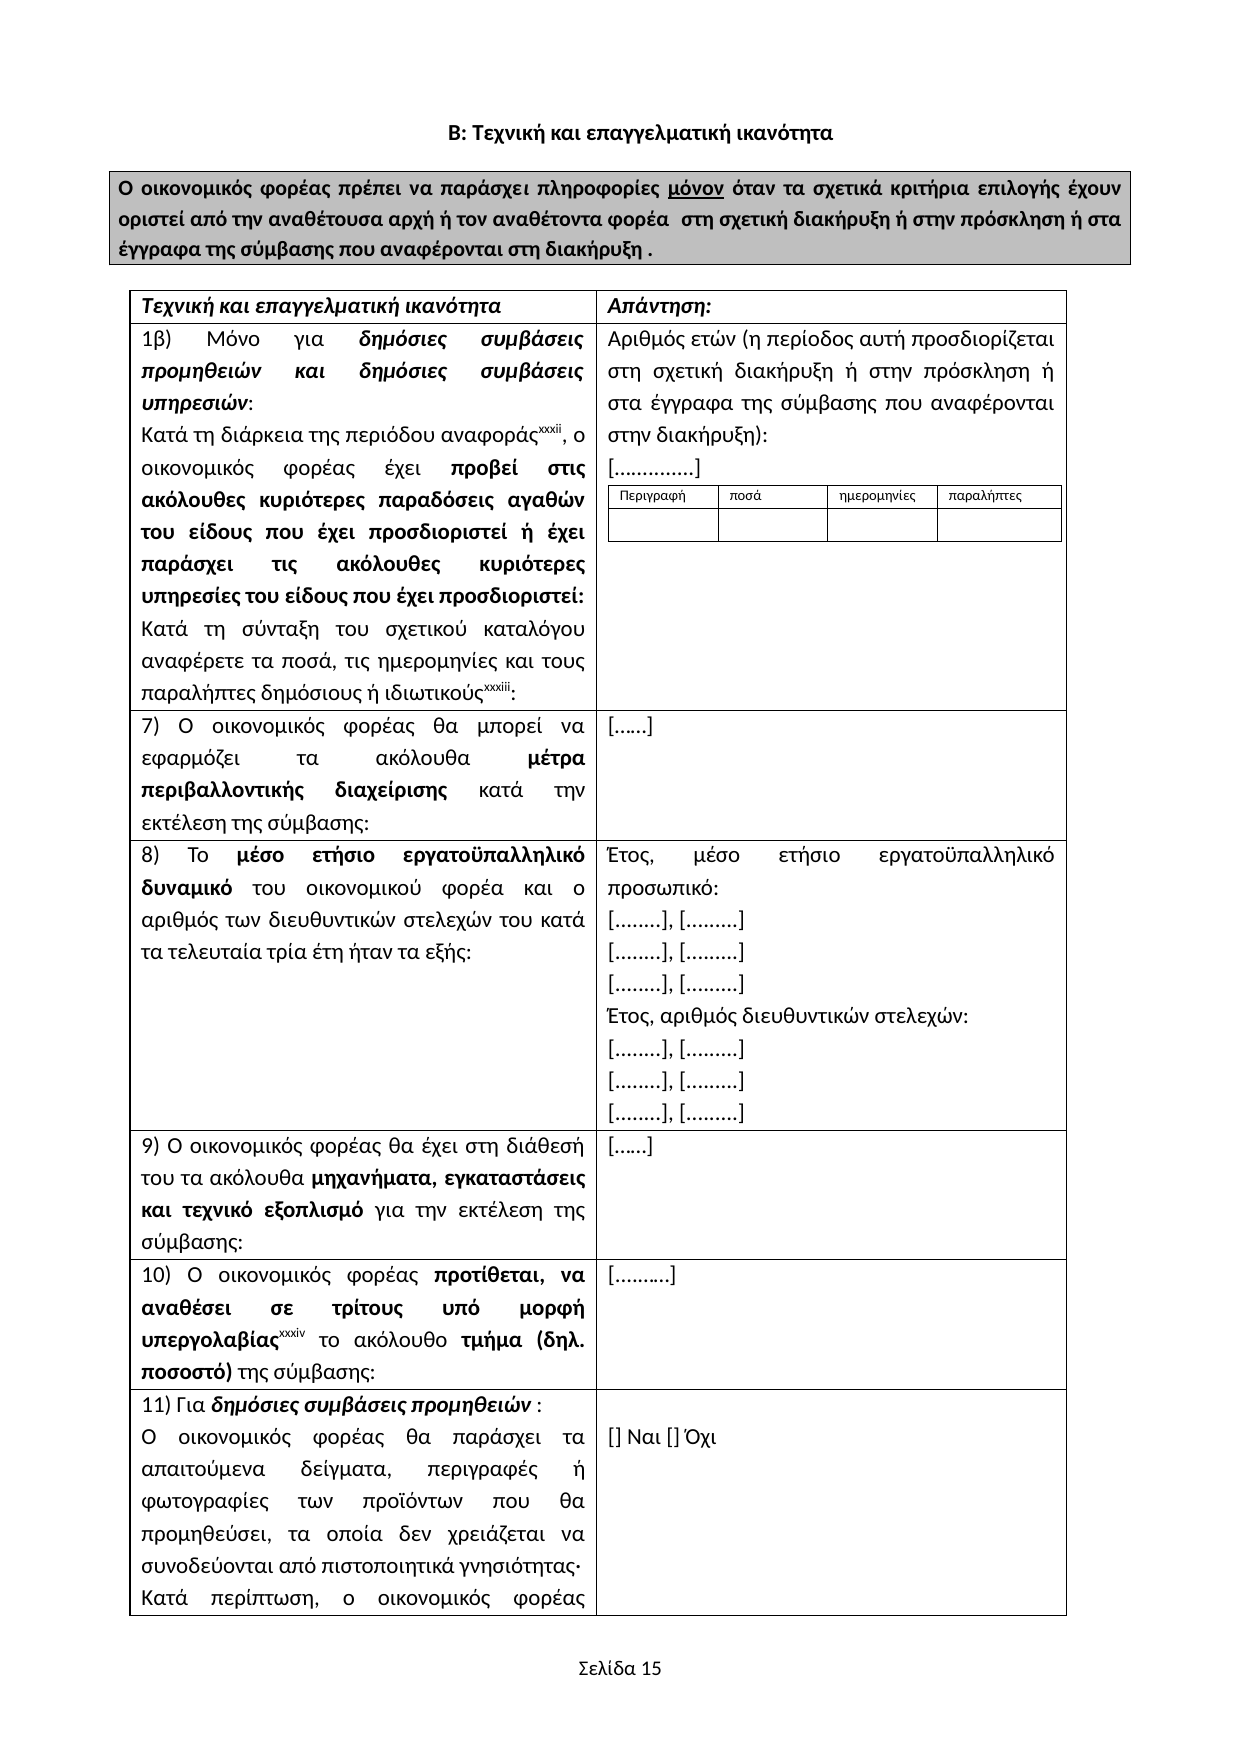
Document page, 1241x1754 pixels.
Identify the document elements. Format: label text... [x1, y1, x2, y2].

table_cell 8) Το μέσο ετήσιο εργατοϋπαλληλικό δυναμικό του οικονομικού φορέα και ο αριθμός των διευθυντικών στελεχών του κατά τα τελευταία τρία έτη ήταν τα εξής: [131, 841, 596, 1130]
table_cell 7) Ο οικονομικός φορέας θα μπορεί να εφαρμόζει τα ακόλουθα μέτρα περιβαλλοντικής διαχείρισης κατά την εκτέλεση της σύμβασης: [131, 711, 596, 839]
table_cell [....……] [597, 1260, 1066, 1389]
table_header Απάντηση: [597, 291, 1066, 323]
table_cell 9) Ο οικονομικός φορέας θα έχει στη διάθεσή του τα ακόλουθα μηχανήματα, εγκαταστάσεις και τεχνικό εξοπλισμό για την εκτέλεση της σύμβασης: [131, 1131, 596, 1259]
table_cell [……] [597, 711, 1066, 839]
text Β: Τεχνική και επαγγελματική ικανότητα [118, 118, 1122, 146]
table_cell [597, 1390, 1066, 1615]
table_header Τεχνική και επαγγελματική ικανότητα [131, 291, 596, 323]
text Ο οικονομικός φορέας πρέπει να παράσχει πληροφορίες μόνον όταν τα σχετικά κριτήρια επιλογής έχουν οριστεί από την αναθέτουσα αρχή ή τον αναθέτοντα φορέα στη σχετική διακήρυξη ή στην πρόσκληση ή στα έγγραφα της σύμβασης που αναφέρονται στη διακήρυξη . [110, 172, 1130, 264]
table_cell 1β) Μόνο για δημόσιες συμβάσεις προμηθειών και δημόσιες συμβάσεις υπηρεσιών: Κατά τη διάρκεια της περιόδου αναφοράς, ο οικονομικός φορέας έχει προβεί στις ακόλουθες κυριότερες παραδόσεις αγαθών του είδους που έχει προσδιοριστεί ή έχει παράσχει τις ακόλουθες κυριότερες υπηρεσίες του είδους που έχει προσδιοριστεί: Κατά τη σύνταξη του σχετικού καταλόγου αναφέρετε τα ποσά, τις ημερομηνίες και τους παραλήπτες δημόσιους ή ιδιωτικούς: [131, 324, 596, 710]
table_cell Αριθμός ετών (η περίοδος αυτή προσδιορίζεται στη σχετική διακήρυξη ή στην πρόσκληση ή στα έγγραφα της σύμβασης που αναφέρονται στην διακήρυξη): […...........] [597, 324, 1066, 710]
table_cell [……] [597, 1131, 1066, 1259]
table_cell 10) Ο οικονομικός φορέας προτίθεται, να αναθέσει σε τρίτους υπό μορφή υπεργολαβίας το ακόλουθο τμήμα (δηλ. ποσοστό) της σύμβασης: [131, 1260, 596, 1389]
table_cell Έτος, μέσο ετήσιο εργατοϋπαλληλικό προσωπικό: [........], [.........] [........], [.........] [........], [.........] Έτος, αριθμός διευθυντικών στελεχών: [........], [.........] [........], [.........] [........], [.........] [597, 841, 1066, 1130]
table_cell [131, 1390, 596, 1615]
